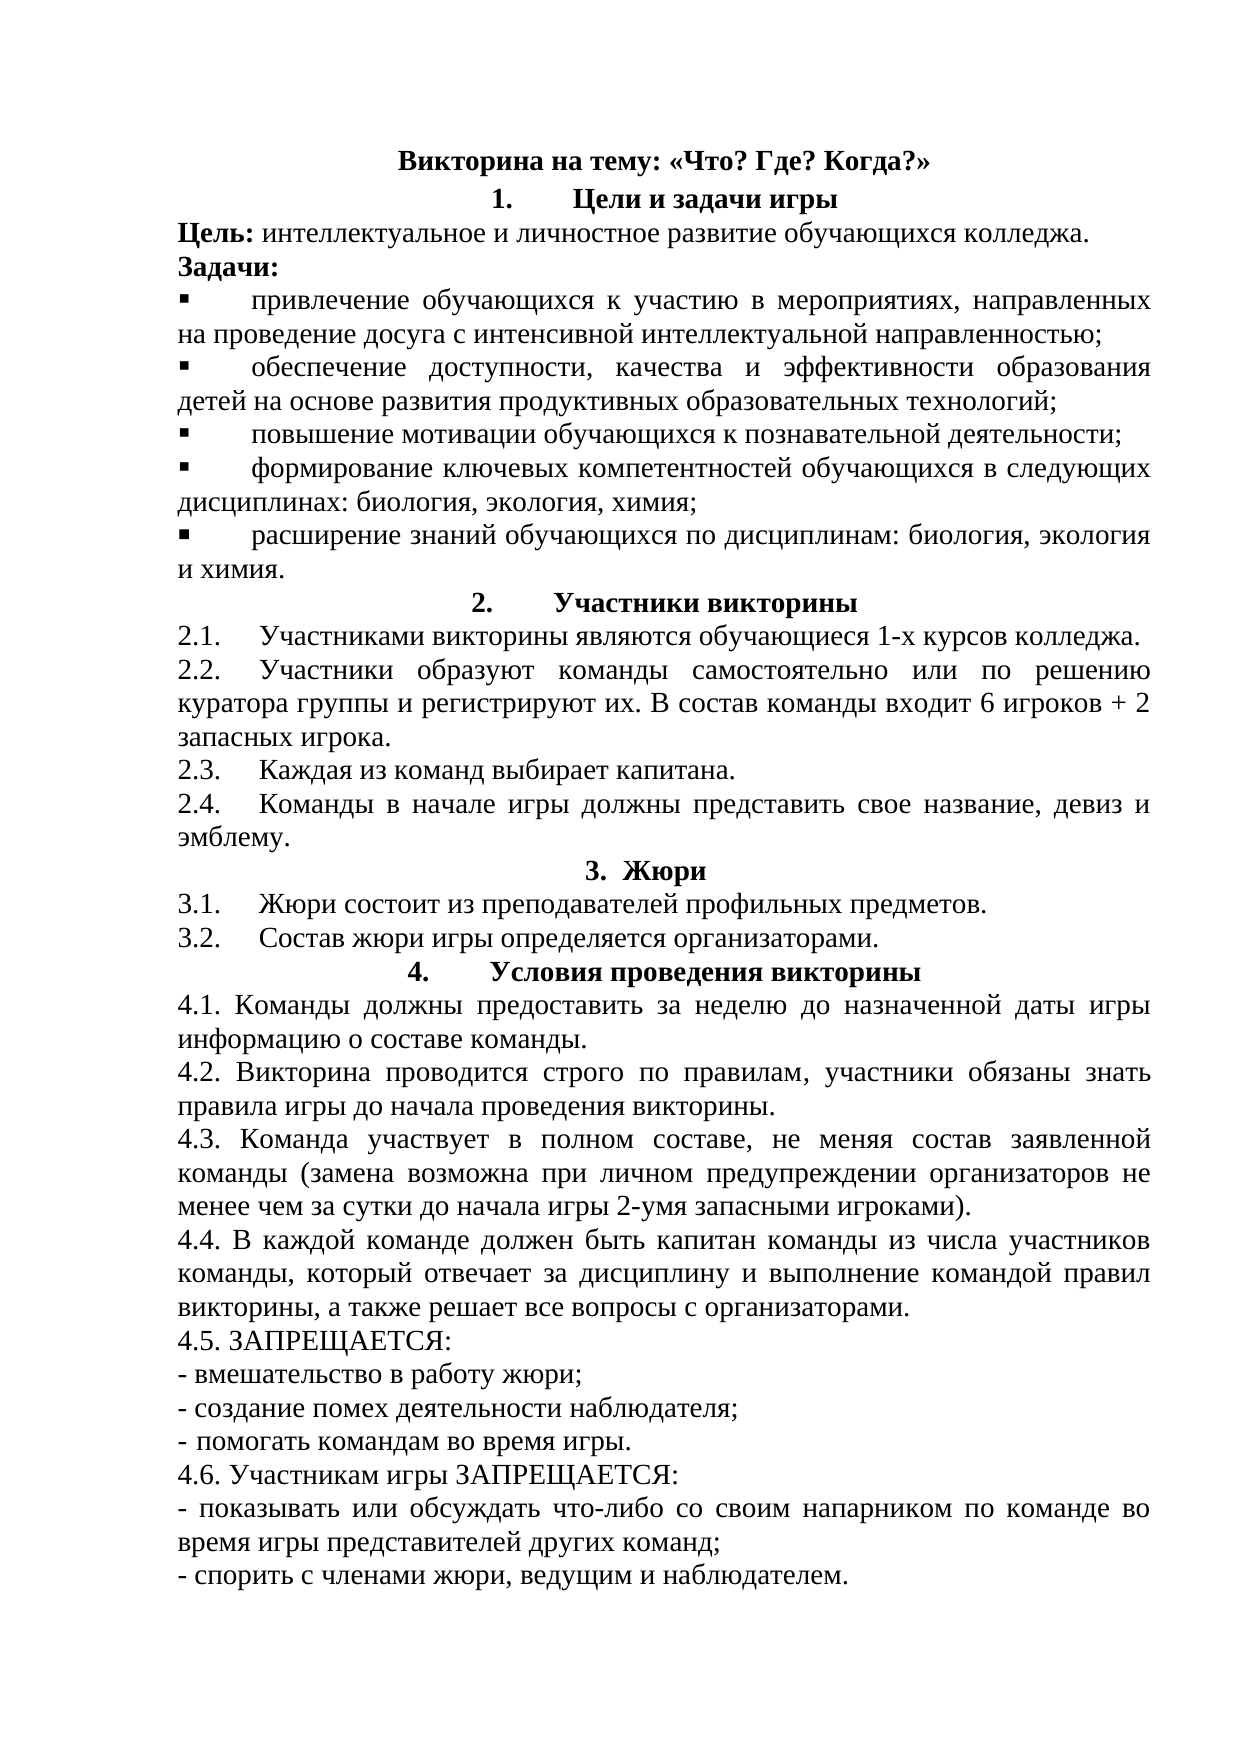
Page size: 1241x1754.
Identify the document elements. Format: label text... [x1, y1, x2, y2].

text 4.4. В каждой команде должен быть капитан команды из числа участников команды, который отвечает за дисциплину и выполнение командой правил викторины, а также решает все вопросы с организаторами. [177, 1222, 1152, 1323]
text - вмешательство в работу жюри; [177, 1356, 1152, 1390]
list Условия проведения викторины [177, 954, 1152, 987]
subtitle Викторина на тему: «Что? Где? Когда?» [177, 143, 1152, 177]
list Жюри [140, 853, 1152, 887]
list Состав жюри игры определяется организаторами. [177, 920, 1152, 954]
list расширение знаний обучающихся по дисциплинам: биология, экология и химия. [177, 517, 1152, 585]
list формирование ключевых компетентностей обучающихся в следующих дисциплинах: биология, экология, химия; [177, 450, 1152, 517]
text 4.6. Участникам игры ЗАПРЕЩАЕТСЯ: [177, 1457, 1152, 1490]
text - показывать или обсуждать что-либо со своим напарником по команде во время игры представителей других команд; [177, 1490, 1152, 1557]
list обеспечение доступности, качества и эффективности образования детей на основе развития продуктивных образовательных технологий; [177, 349, 1152, 417]
text 4.1. Команды должны предоставить за неделю до назначенной даты игры информацию о составе команды. [177, 987, 1152, 1054]
list Жюри состоит из преподавателей профильных предметов. [177, 887, 1152, 920]
list Команды в начале игры должны представить свое название, девиз и эмблему. [177, 786, 1152, 853]
text - создание помех деятельности наблюдателя; [177, 1390, 1152, 1423]
text 4.2. Викторина проводится строго по правилам, участники обязаны знать правила игры до начала проведения викторины. [177, 1054, 1152, 1121]
text - помогать командам во время игры. [177, 1423, 1152, 1457]
list Участники образуют команды самостоятельно или по решению куратора группы и регистрируют их. В состав команды входит 6 игроков + 2 запасных игрока. [177, 652, 1152, 752]
list Цели и задачи игры [177, 182, 1152, 215]
text 4.5. ЗАПРЕЩАЕТСЯ: [177, 1323, 1152, 1356]
list Каждая из команд выбирает капитана. [177, 752, 1152, 786]
list повышение мотивации обучающихся к познавательной деятельности; [177, 417, 1152, 450]
list Участники викторины [177, 585, 1152, 618]
list Участниками викторины являются обучающиеся 1-х курсов колледжа. [177, 618, 1152, 652]
text 4.3. Команда участвует в полном составе, не меняя состав заявленной команды (замена возможна при личном предупреждении организаторов не менее чем за сутки до начала игры 2-умя запасными игроками). [177, 1121, 1152, 1222]
text - спорить с членами жюри, ведущим и наблюдателем. [177, 1557, 1152, 1591]
text Цель: интеллектуальное и личностное развитие обучающихся колледжа. [177, 215, 1152, 249]
list привлечение обучающихся к участию в мероприятиях, направленных на проведение досуга с интенсивной интеллектуальной направленностью; [177, 282, 1152, 349]
text Задачи: [177, 249, 1152, 282]
